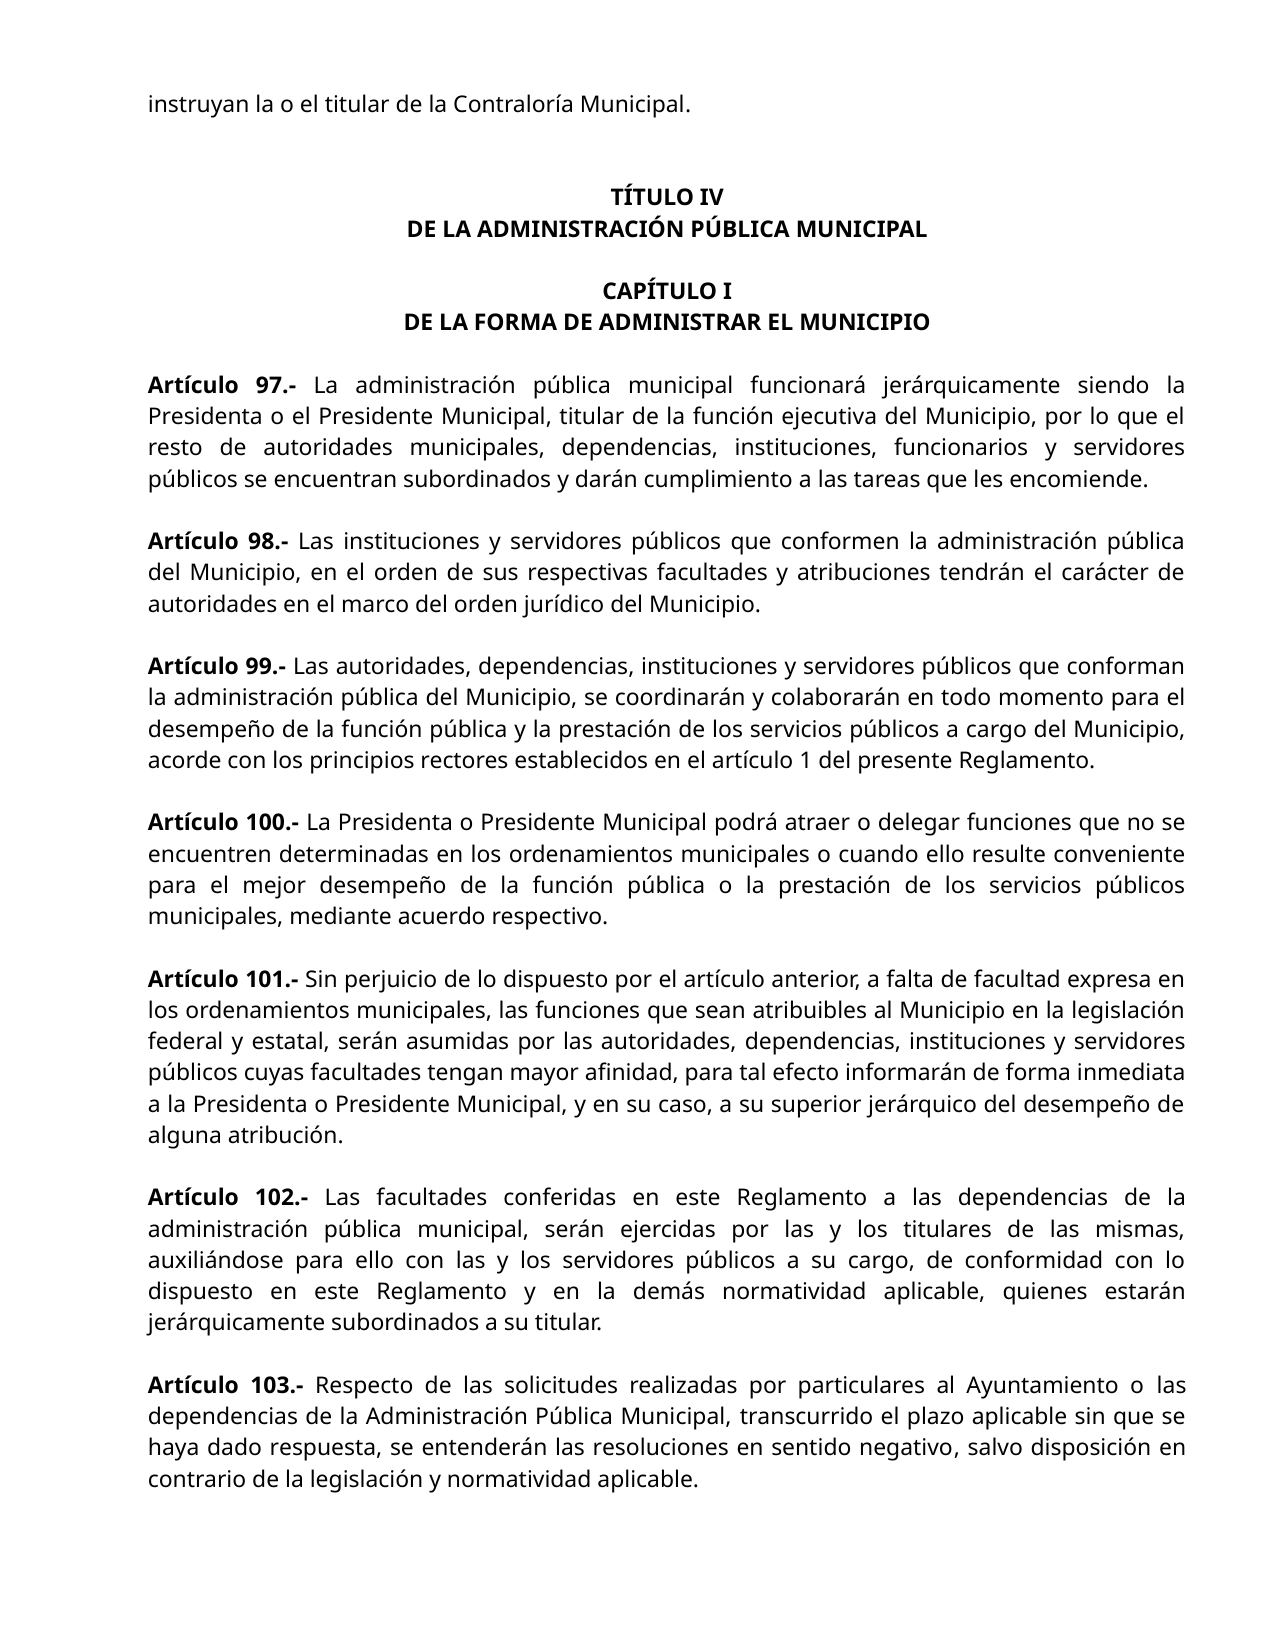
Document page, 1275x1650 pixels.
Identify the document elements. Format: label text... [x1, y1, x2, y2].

text Artículo 99.- Las autoridades, dependencias, instituciones y servidores públicos que conforman la administración pública del Municipio, se coordinarán y colaborarán en todo momento para el desempeño de la función pública y la prestación de los servicios públicos a cargo del Municipio, acorde con los principios rectores establecidos en el artículo 1 del presente Reglamento. [148, 650, 1186, 775]
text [148, 88, 1186, 119]
text CAPÍTULO I [148, 275, 1186, 306]
text Artículo 103.- Respecto de las solicitudes realizadas por particulares al Ayuntamiento o las dependencias de la Administración Pública Municipal, transcurrido el plazo aplicable sin que se haya dado respuesta, se entenderán las resoluciones en sentido negativo, salvo disposición en contrario de la legislación y normatividad aplicable. [148, 1369, 1186, 1494]
text Artículo 100.- La Presidenta o Presidente Municipal podrá atraer o delegar funciones que no se encuentren determinadas en los ordenamientos municipales o cuando ello resulte conveniente para el mejor desempeño de la función pública o la prestación de los servicios públicos municipales, mediante acuerdo respectivo. [148, 806, 1186, 931]
text Artículo 97.- La administración pública municipal funcionará jerárquicamente siendo la Presidenta o el Presidente Municipal, titular de la función ejecutiva del Municipio, por lo que el resto de autoridades municipales, dependencias, instituciones, funcionarios y servidores públicos se encuentran subordinados y darán cumplimiento a las tareas que les encomiende. [148, 369, 1186, 494]
text TÍTULO IV [148, 181, 1186, 213]
text Artículo 102.- Las facultades conferidas en este Reglamento a las dependencias de la administración pública municipal, serán ejercidas por las y los titulares de las mismas, auxiliándose para ello con las y los servidores públicos a su cargo, de conformidad con lo dispuesto en este Reglamento y en la demás normatividad aplicable, quienes estarán jerárquicamente subordinados a su titular. [148, 1181, 1186, 1338]
text Artículo 101.- Sin perjuicio de lo dispuesto por el artículo anterior, a falta de facultad expresa en los ordenamientos municipales, las funciones que sean atribuibles al Municipio en la legislación federal y estatal, serán asumidas por las autoridades, dependencias, instituciones y servidores públicos cuyas facultades tengan mayor afinidad, para tal efecto informarán de forma inmediata a la Presidenta o Presidente Municipal, y en su caso, a su superior jerárquico del desempeño de alguna atribución. [148, 963, 1186, 1150]
text DE LA FORMA DE ADMINISTRAR EL MUNICIPIO [148, 306, 1186, 338]
text DE LA ADMINISTRACIÓN PÚBLICA MUNICIPAL [148, 213, 1186, 244]
text Artículo 98.- Las instituciones y servidores públicos que conformen la administración pública del Municipio, en el orden de sus respectivas facultades y atribuciones tendrán el carácter de autoridades en el marco del orden jurídico del Municipio. [148, 525, 1186, 619]
